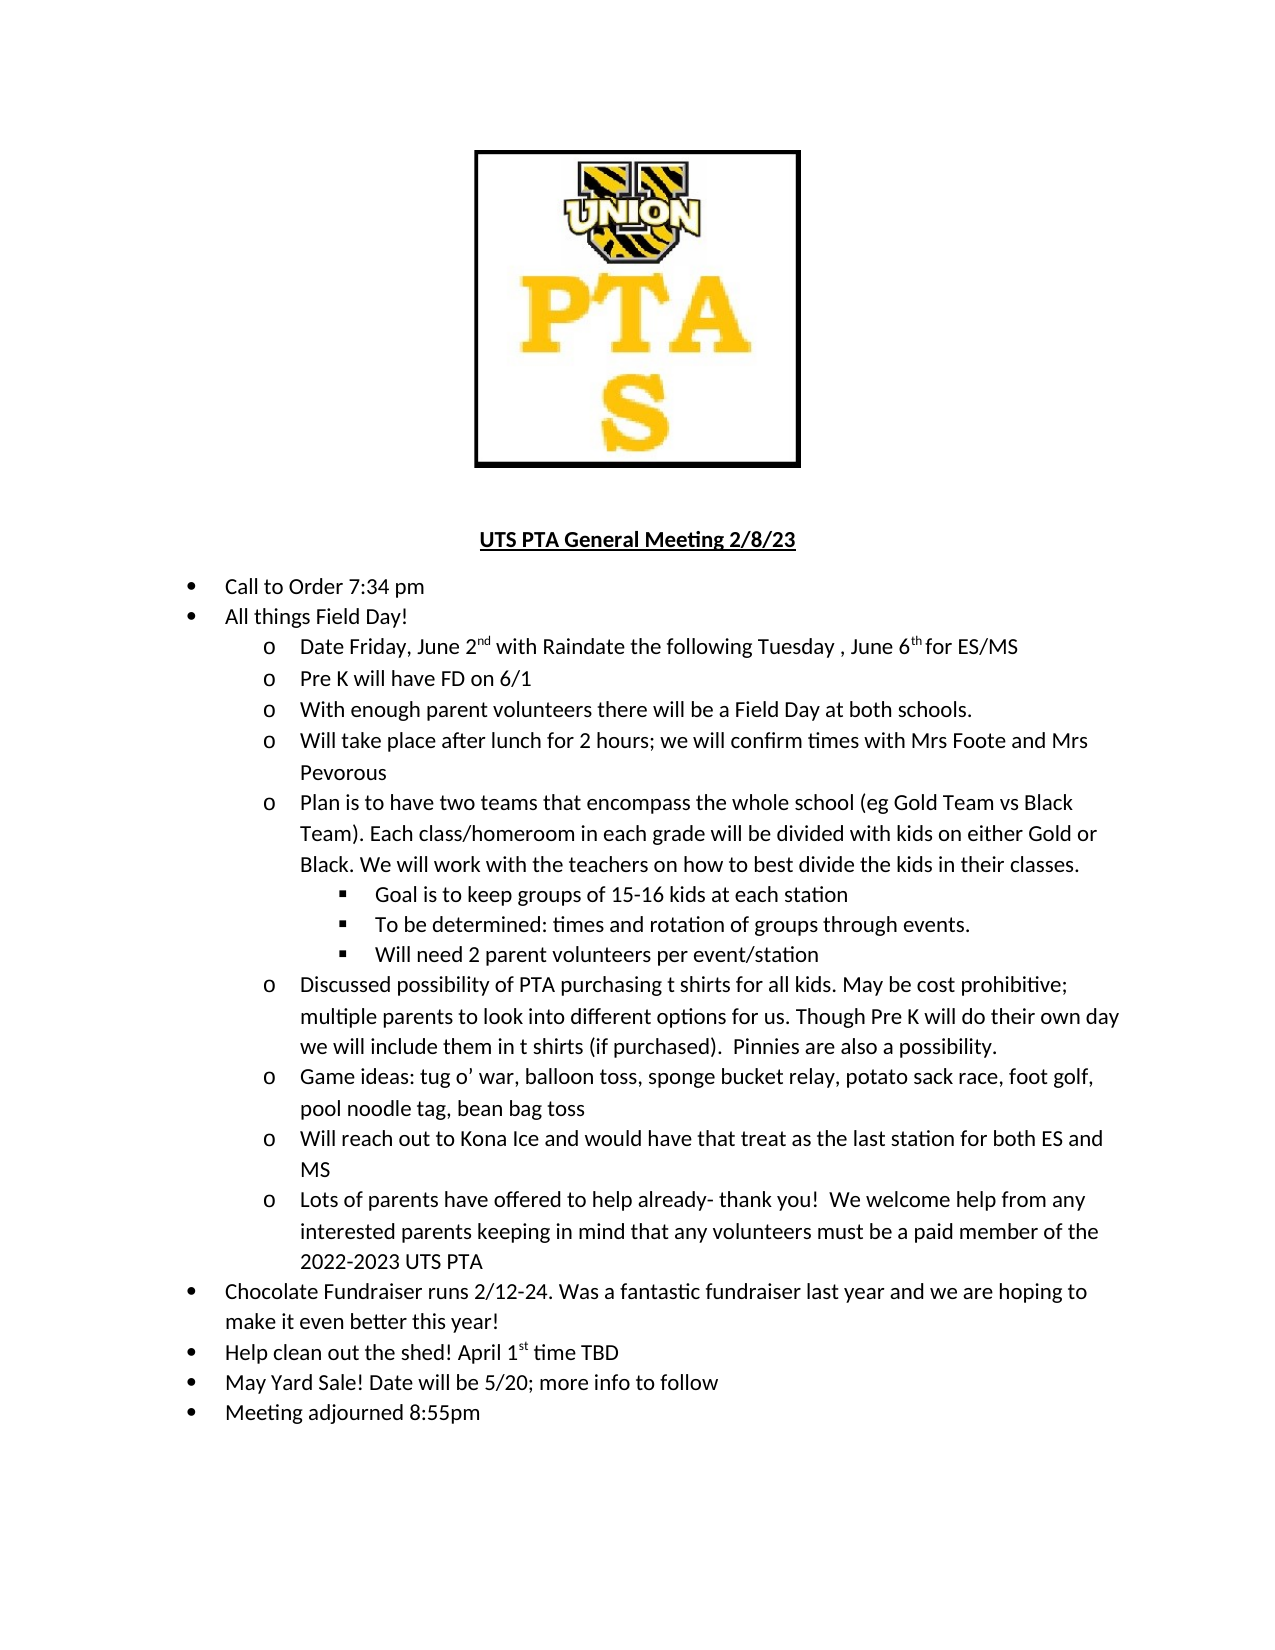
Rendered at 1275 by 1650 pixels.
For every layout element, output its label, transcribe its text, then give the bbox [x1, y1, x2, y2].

list Chocolate Fundraiser runs 2/12-24. Was a fantastic fundraiser last year and we are hoping to make it even better this year! [187, 1277, 1125, 1336]
text UTS PTA General Meeting 2/8/23 [150, 525, 1125, 553]
list To be determined: times and rotation of groups through events. [337, 910, 1125, 938]
list Call to Order 7:34 pm [187, 572, 1125, 600]
list Will reach out to Kona Ice and would have that treat as the last station for both ES and MS [262, 1124, 1125, 1183]
list May Yard Sale! Date will be 5/20; more info to follow [187, 1368, 1125, 1396]
list Meeting adjourned 8:55pm [187, 1398, 1125, 1426]
list All things Field Day! [187, 602, 1125, 630]
list Will need 2 parent volunteers per event/station [337, 940, 1125, 968]
list Lots of parents have offered to help already- thank you! We welcome help from any interested parents keeping in mind that any volunteers must be a paid member of the 2022-2023 UTS PTA [262, 1186, 1125, 1275]
list Pre K will have FD on 6/1 [262, 664, 1125, 693]
list Discussed possibility of PTA purchasing t shirts for all kids. May be cost prohibitive; multiple parents to look into different options for us. Though Pre K will do their own day we will include them in t shirts (if purchased). Pinnies are also a possibility. [262, 971, 1125, 1060]
list Will take place after lunch for 2 hours; we will confirm times with Mrs Foote and Mrs Pevorous [262, 727, 1125, 786]
list Game ideas: tug o’ war, balloon toss, sponge bucket relay, potato sack race, foot golf, pool noodle tag, bean bag toss [262, 1062, 1125, 1122]
picture [474, 150, 801, 468]
list Date Friday, June 2nd with Raindate the following Tuesday , June 6th for ES/MS [262, 632, 1125, 661]
list Plan is to have two teams that encompass the whole school (eg Gold Team vs Black Team). Each class/homeroom in each grade will be divided with kids on either Gold or Black. We will work with the teachers on how to best divide the kids in their classes. [262, 788, 1125, 878]
list Goal is to keep groups of 15-16 kids at each station [337, 880, 1125, 908]
list Help clean out the shed! April 1st time TBD [187, 1338, 1125, 1366]
list With enough parent volunteers there will be a Field Day at both schools. [262, 695, 1125, 724]
